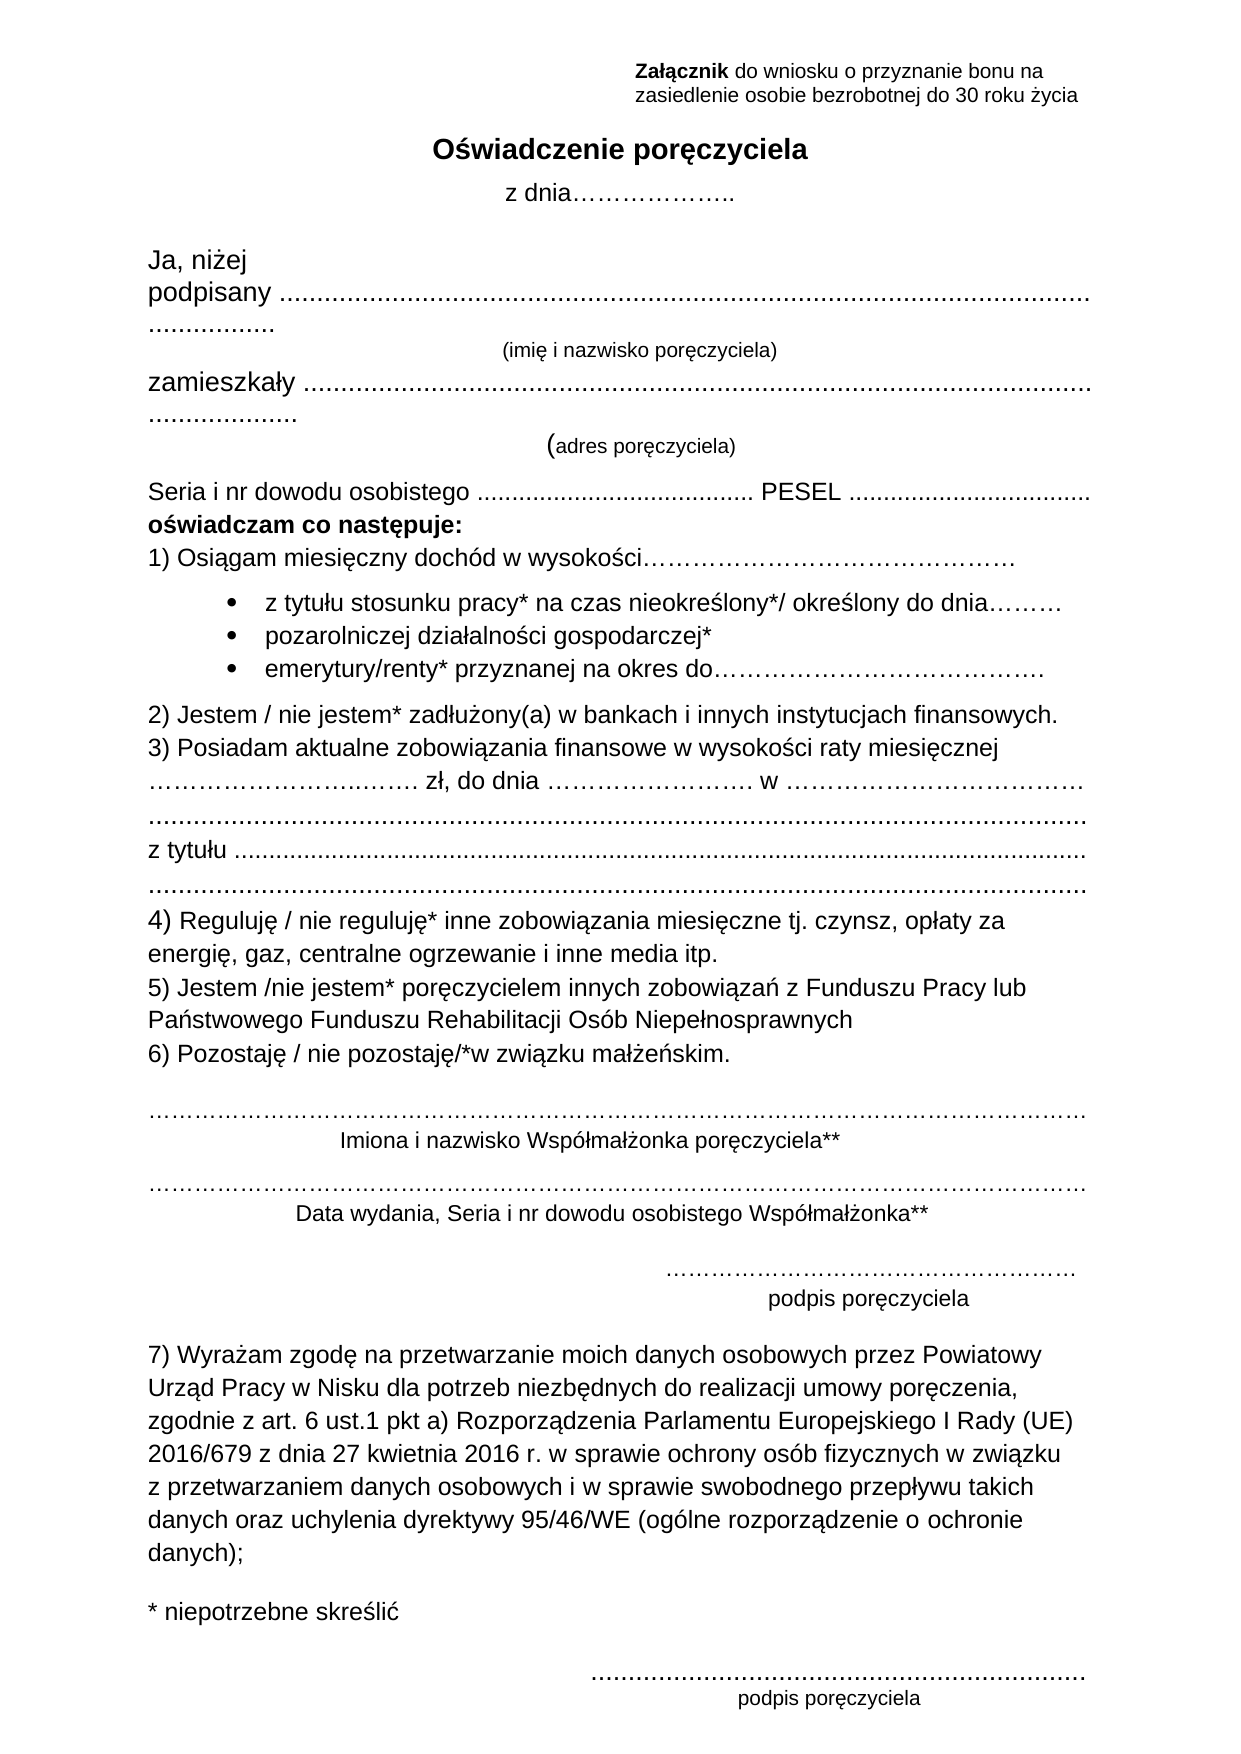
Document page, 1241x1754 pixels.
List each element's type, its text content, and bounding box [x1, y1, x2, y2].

text (imię i nazwisko poręczyciela) [502, 338, 1093, 362]
text * niepotrzebne skreślić [148, 1596, 1093, 1625]
text 4) Reguluję / nie reguluję* inne zobowiązania miesięczne tj. czynsz, opłaty za energię, gaz, centralne ogrzewanie i inne media itp. [148, 904, 1093, 968]
text Oświadczenie poręczyciela [148, 132, 1093, 166]
list pozarolniczej działalności gospodarczej* [227, 621, 1093, 650]
text 3) Posiadam aktualne zobowiązania finansowe w wysokości raty miesięcznej [148, 733, 1093, 762]
text Data wydania, Seria i nr dowodu osobistego Współmałżonka** [295, 1200, 1093, 1226]
text podpis poręczyciela [768, 1285, 1093, 1311]
text zamieszkały ............................................................................................................................. [148, 366, 1093, 428]
text 7) Wyrażam zgodę na przetwarzanie moich danych osobowych przez Powiatowy Urząd Pracy w Nisku dla potrzeb niezbędnych do realizacji umowy poręczenia, zgodnie z art. 6 ust.1 pkt a) Rozporządzenia Parlamentu Europejskiego I Rady (UE) 2016/679 z dnia 27 kwietnia 2016 r. w sprawie ochrony osób fizycznych w związku z przetwarzaniem danych osobowych i w sprawie swobodnego przepływu takich danych oraz uchylenia dyrektywy 95/46/WE (ogólne rozporządzenie o ochronie danych); [148, 1340, 1093, 1567]
text 2) Jestem / nie jestem* zadłużony(a) w bankach i innych instytucjach finansowych. [148, 700, 1093, 729]
text ............................................................................................................................. [148, 868, 1093, 899]
text Ja, niżej podpisany ............................................................................................................................. [148, 244, 1093, 338]
text …………………………………………………………………………………………………………… [148, 1169, 1093, 1196]
text z dnia……………….. [148, 178, 1093, 207]
list z tytułu stosunku pracy* na czas nieokreślony*/ określony do dnia……… [227, 588, 1093, 617]
text ……………………………………………… [664, 1255, 1093, 1281]
text …………………………………………………………………………………………………………… [148, 1097, 1093, 1123]
text Imiona i nazwisko Współmałżonka poręczyciela** [339, 1127, 1093, 1153]
list emerytury/renty* przyznanej na okres do…………………………………. [227, 654, 1093, 683]
text oświadczam co następuje: [148, 509, 1093, 538]
text 5) Jestem /nie jestem* poręczycielem innych zobowiązań z Funduszu Pracy lub Państwowego Funduszu Rehabilitacji Osób Niepełnosprawnych [148, 972, 1093, 1034]
text Załącznik do wniosku o przyznanie bonu na zasiedlenie osobie bezrobotnej do 30 roku życia [635, 59, 1093, 107]
text podpis poręczyciela [664, 1686, 1093, 1710]
text .................................................................. [516, 1654, 1093, 1686]
text (adres poręczyciela) [546, 428, 1093, 459]
text 1) Osiągam miesięczny dochód w wysokości……………………………………… [148, 543, 1093, 571]
text 6) Pozostaję / nie pozostaję/*w związku małżeńskim. [148, 1038, 1093, 1067]
text z tytułu ........................................................................................................................... [148, 835, 1093, 864]
text Seria i nr dowodu osobistego ........................................ PESEL ................................... [148, 477, 1093, 505]
text ……………………..……. zł, do dnia ……………………. w ……………………………… [148, 766, 1093, 795]
text ............................................................................................................................. [148, 799, 1093, 830]
